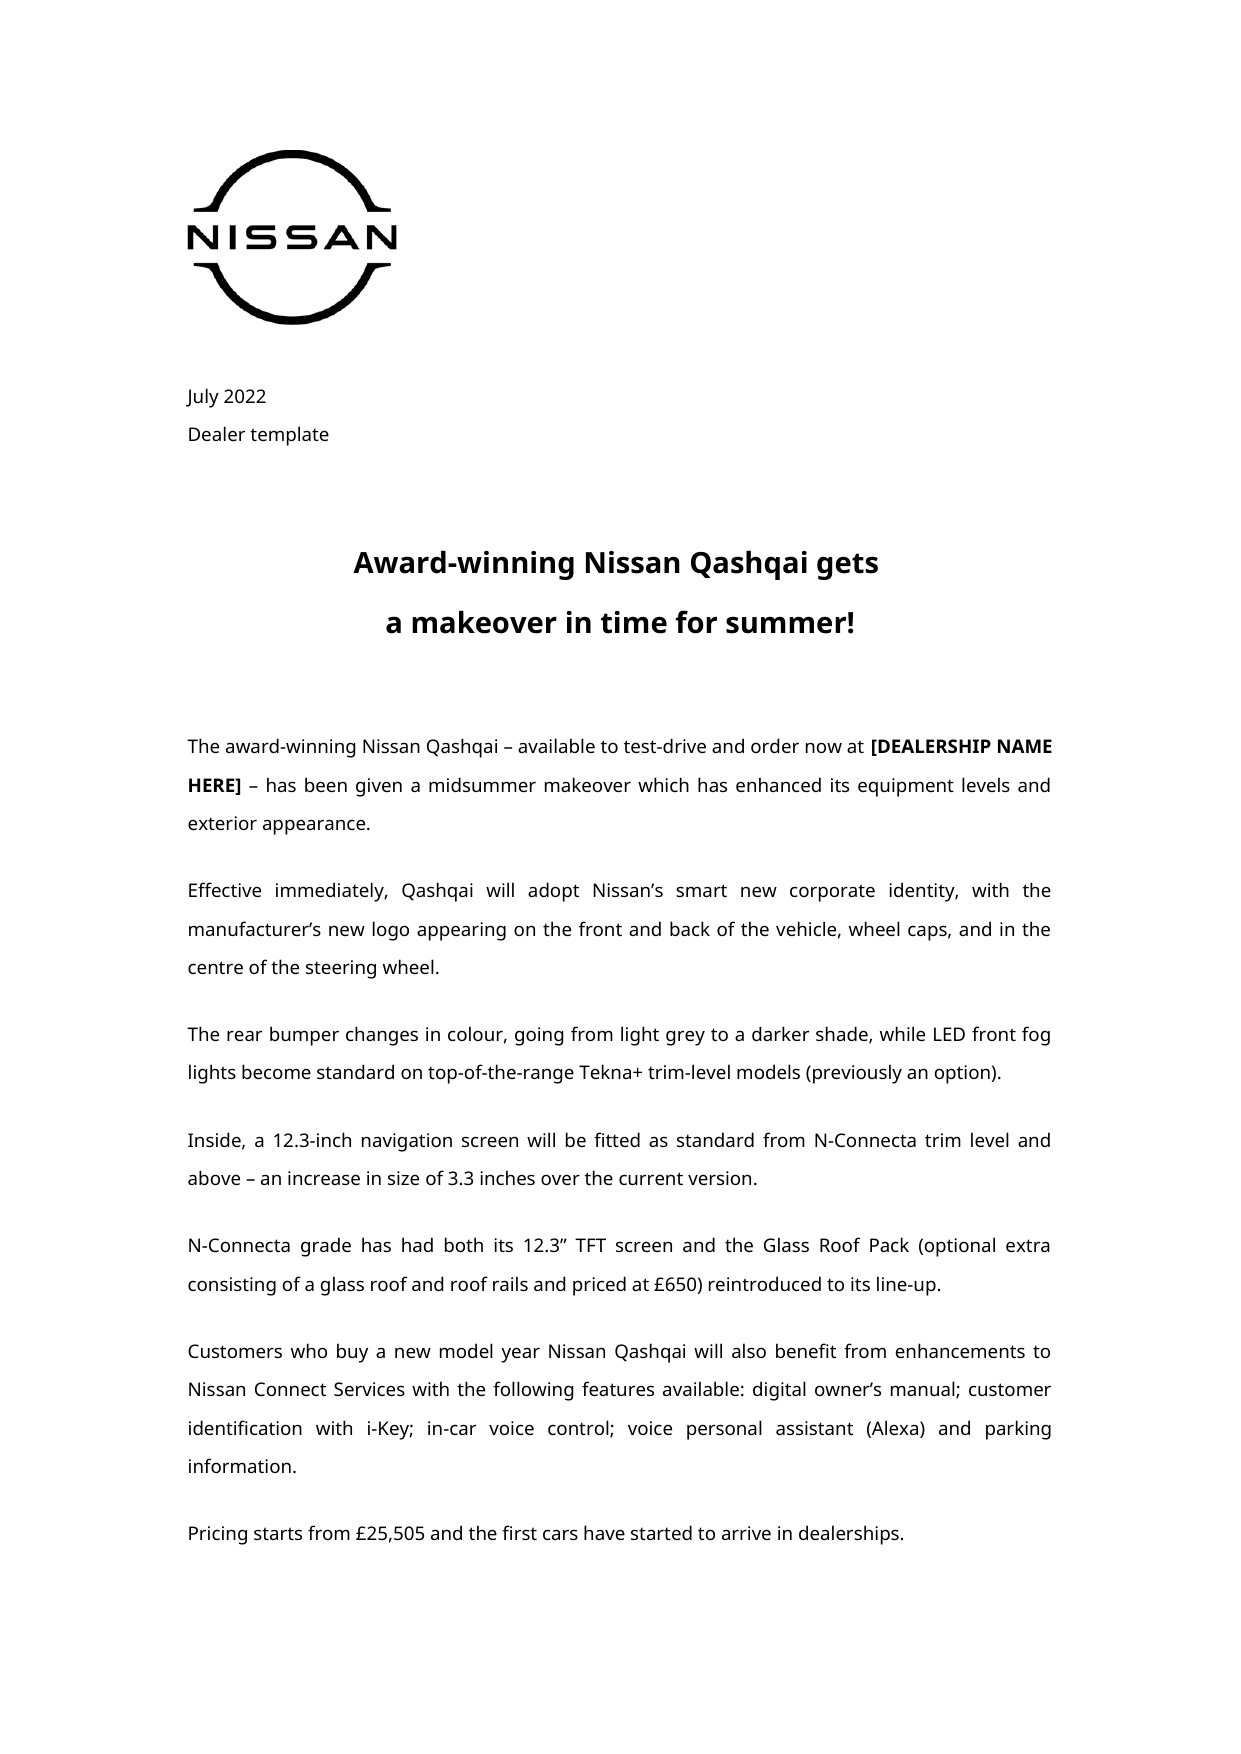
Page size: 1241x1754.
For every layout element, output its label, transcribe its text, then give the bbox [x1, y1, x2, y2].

text Award-winning Nissan Qashqai gets a makeover in time for summer! [187, 542, 1053, 642]
picture [187, 150, 397, 325]
text Customers who buy a new model year Nissan Qashqai will also benefit from enhancements to Nissan Connect Services with the following features available: digital owner’s manual; customer identification with i-Key; in-car voice control; voice personal assistant (Alexa) and parking information. [187, 1338, 1053, 1478]
text The award-winning Nissan Qashqai – available to test-drive and order now at [DEALERSHIP NAME HERE] – has been given a midsummer makeover which has enhanced its equipment levels and exterior appearance. [187, 734, 1053, 836]
text Dealer template [187, 422, 1053, 447]
text N-Connecta grade has had both its 12.3” TFT screen and the Glass Roof Pack (optional extra consisting of a glass roof and roof rails and priced at £650) reintroduced to its line-up. [187, 1233, 1053, 1296]
text Inside, a 12.3-inch navigation screen will be fitted as standard from N-Connecta trim level and above – an increase in size of 3.3 inches over the current version. [187, 1127, 1053, 1191]
text Effective immediately, Qashqai will adopt Nissan’s smart new corporate identity, with the manufacturer’s new logo appearing on the front and back of the vehicle, wheel caps, and in the centre of the steering wheel. [187, 878, 1053, 979]
text Pricing starts from £25,505 and the first cars have started to arrive in dealerships. [187, 1520, 1053, 1546]
text July 2022 [187, 383, 1053, 409]
text The rear bumper changes in colour, going from light grey to a darker shade, while LED front fog lights become standard on top-of-the-range Tekna+ trim-level models (previously an option). [187, 1021, 1053, 1085]
